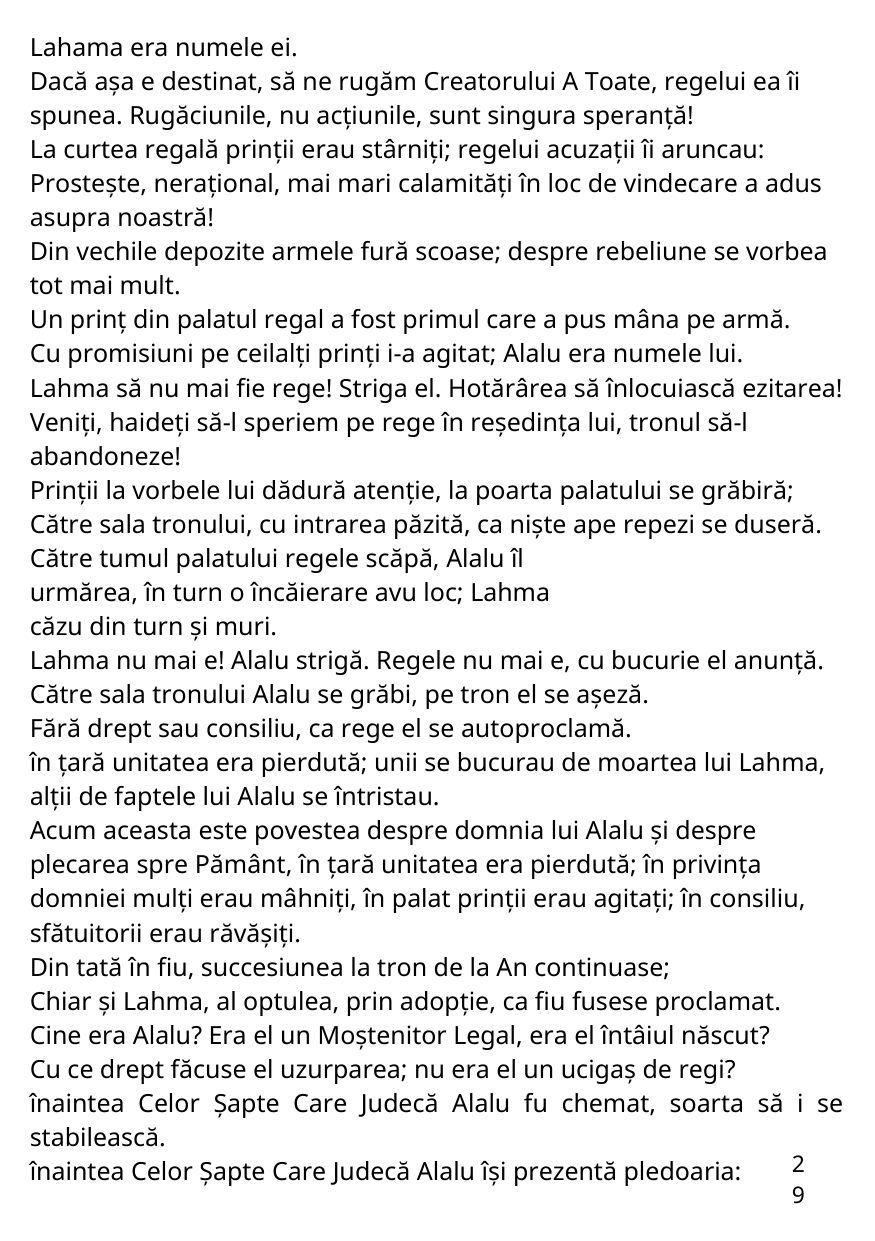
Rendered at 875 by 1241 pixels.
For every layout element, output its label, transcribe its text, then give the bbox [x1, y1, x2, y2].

text Cine era Alalu? Era el un Moştenitor Legal, era el întâiul născut? [29, 1017, 844, 1051]
text Către tumul palatului regele scăpă, Alalu îl urmărea, în turn o încăierare avu loc; Lahma căzu din turn şi muri. [29, 541, 601, 643]
text Prinţii la vorbele lui dădură atenţie, la poarta palatului se grăbiră; [29, 472, 844, 506]
text Veniţi, haideţi să-l speriem pe rege în reşedinţa lui, tronul să-l abandoneze! [29, 404, 844, 472]
text Lahma nu mai e! Alalu strigă. Regele nu mai e, cu bucurie el anunţă. [29, 643, 844, 677]
text Dacă aşa e destinat, să ne rugăm Creatorului A Toate, regelui ea îi spunea. Rugăciunile, nu acţiunile, sunt singura speranţă! [29, 64, 844, 132]
text Din vechile depozite armele fură scoase; despre rebeliune se vorbea tot mai mult. [29, 234, 844, 302]
text La curtea regală prinţii erau stârniţi; regelui acuzaţii îi aruncau: [29, 132, 844, 166]
text Lahma să nu mai fie rege! Striga el. Hotărârea să înlocuiască ezitarea! [29, 370, 844, 404]
text Din tată în fiu, succesiunea la tron de la An continuase; [29, 949, 844, 983]
text înaintea Celor Şapte Care Judecă Alalu fu chemat, soarta să i se stabilească. [29, 1086, 844, 1154]
text Către sala tronului Alalu se grăbi, pe tron el se aşeză. [29, 677, 844, 711]
text înaintea Celor Şapte Care Judecă Alalu îşi prezentă pledoaria: [29, 1154, 844, 1188]
text Către sala tronului, cu intrarea păzită, ca nişte ape repezi se duseră. [29, 506, 844, 541]
text Fără drept sau consiliu, ca rege el se autoproclamă. [29, 711, 844, 745]
text Acum aceasta este povestea despre domnia lui Alalu şi despre plecarea spre Pământ, în ţară unitatea era pierdută; în privinţa domniei mulţi erau mâhniţi, în palat prinţii erau agitaţi; în consiliu, sfătuitorii erau răvăşiţi. [29, 813, 844, 949]
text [29, 29, 844, 64]
text Chiar şi Lahma, al optulea, prin adopţie, ca fiu fusese proclamat. [29, 983, 844, 1017]
text Un prinţ din palatul regal a fost primul care a pus mâna pe armă. [29, 302, 844, 336]
text Prosteşte, neraţional, mai mari calamităţi în loc de vindecare a adus asupra noastră! [29, 166, 844, 234]
text Cu ce drept făcuse el uzurparea; nu era el un ucigaş de regi? [29, 1051, 844, 1086]
text Cu promisiuni pe ceilalţi prinţi i-a agitat; Alalu era numele lui. [29, 336, 844, 370]
text în ţară unitatea era pierdută; unii se bucurau de moartea lui Lahma, alţii de faptele lui Alalu se întristau. [29, 745, 844, 813]
